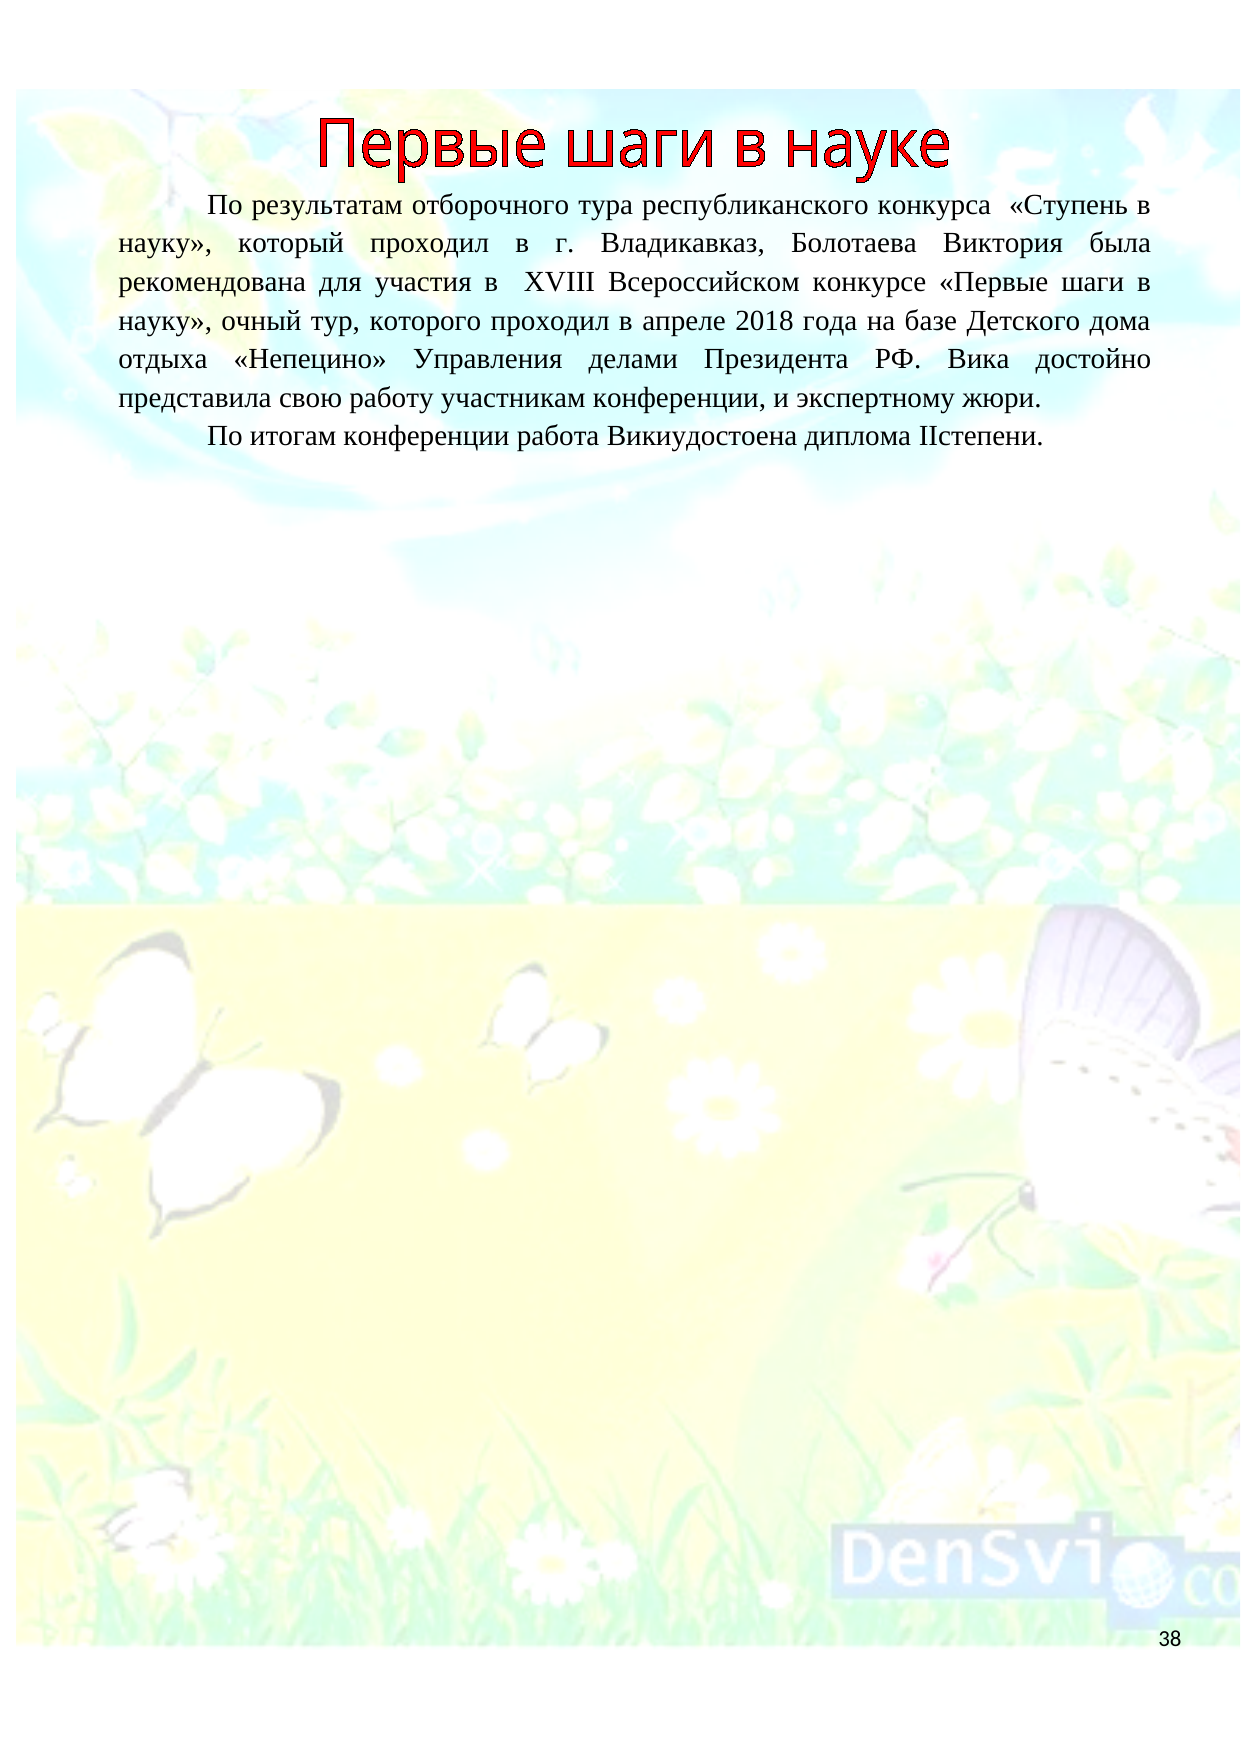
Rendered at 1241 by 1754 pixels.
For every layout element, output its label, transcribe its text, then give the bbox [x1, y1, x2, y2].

text По итогам конференции работа Викиудостоена диплома IIстепени. [118, 418, 1152, 452]
text По результатам отборочного тура республиканского конкурса «Ступень в науку», который проходил в г. Владикавказ, Болотаева Виктория была рекомендована для участия в XVIII Всероссийском конкурсе «Первые шаги в науку», очный тур, которого проходил в апреле 2018 года на базе Детского дома отдыха «Непецино» Управления делами Президента РФ. Вика достойно представила свою работу участникам конференции, и экспертному жюри. [118, 187, 1152, 413]
